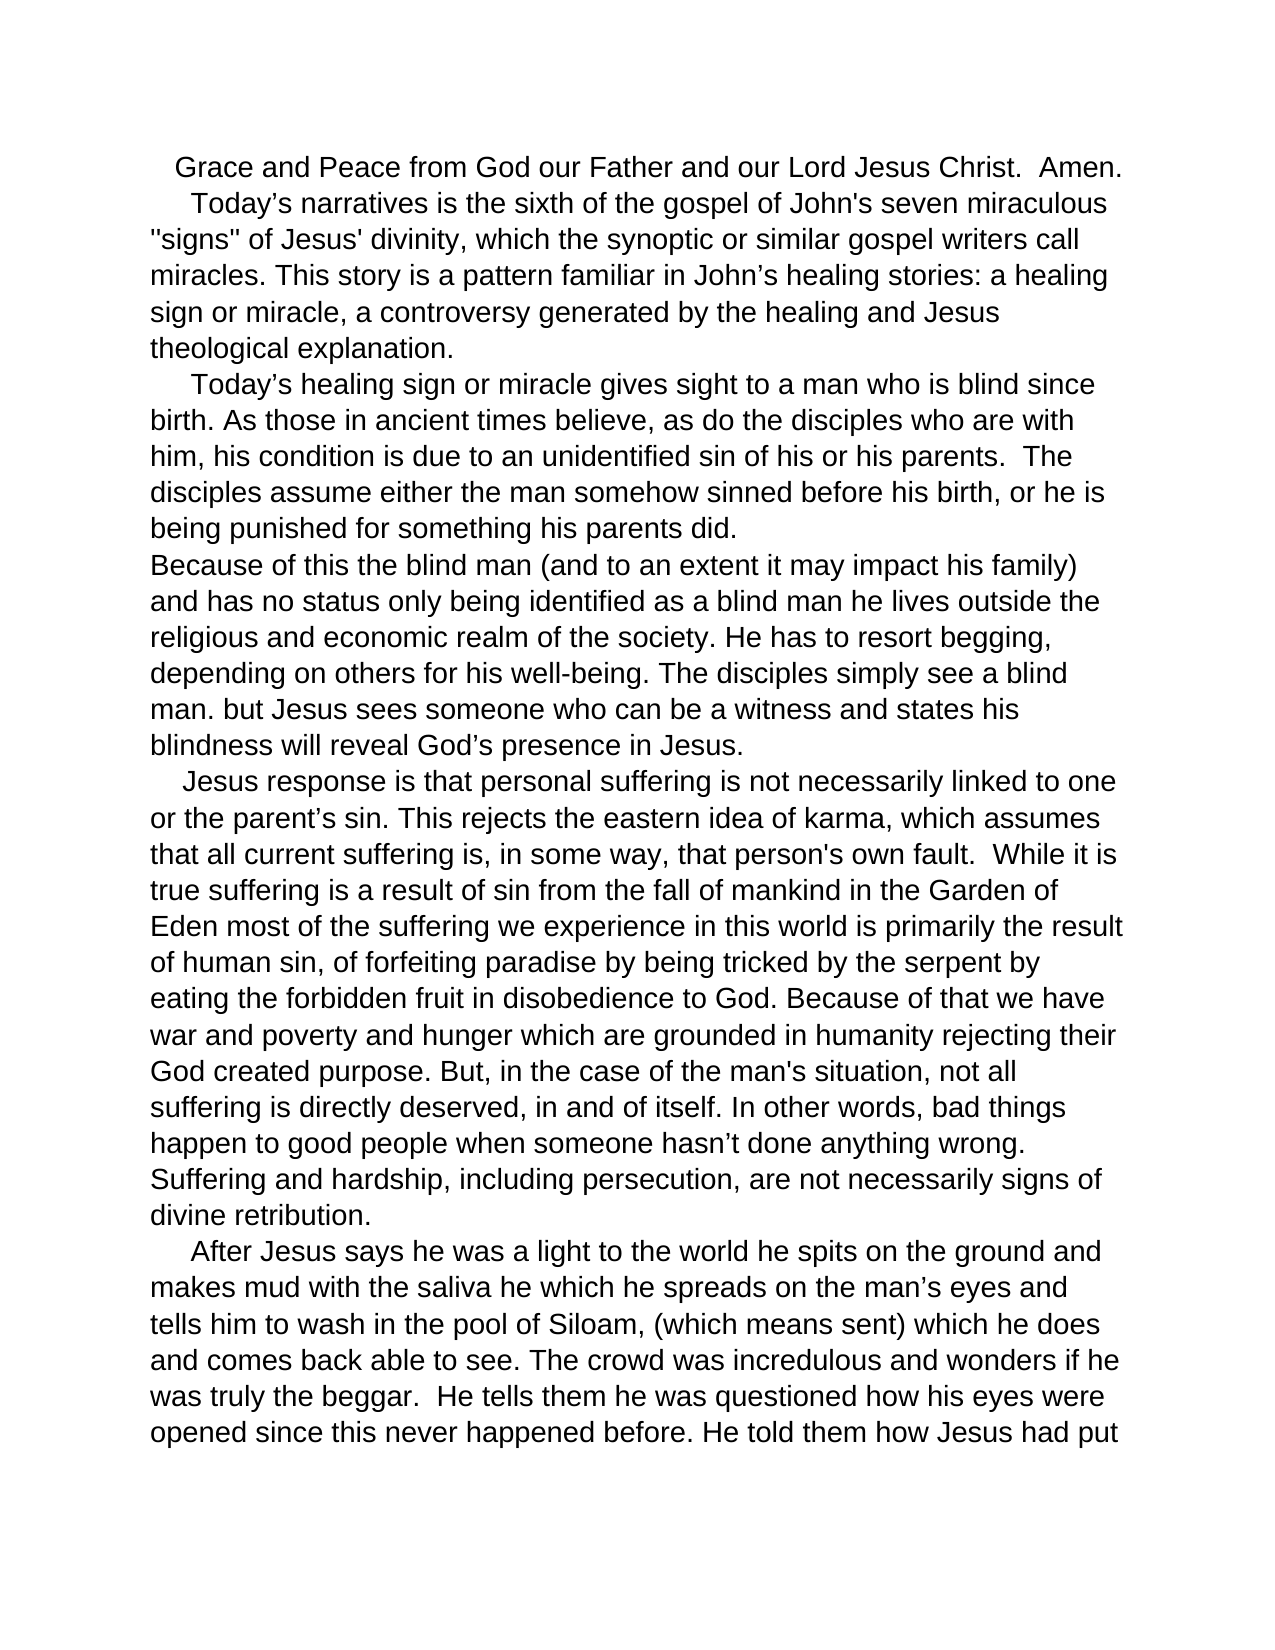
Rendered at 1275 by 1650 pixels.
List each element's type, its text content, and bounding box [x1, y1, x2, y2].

text Jesus response is that personal suffering is not necessarily linked to one or the parent’s sin. This rejects the eastern idea of karma, which assumes that all current suffering is, in some way, that person's own fault. While it is true suffering is a result of sin from the fall of mankind in the Garden of Eden most of the suffering we experience in this world is primarily the result of human sin, of forfeiting paradise by being tricked by the serpent by eating the forbidden fruit in disobedience to God. Because of that we have war and poverty and hunger which are grounded in humanity rejecting their God created purpose. But, in the case of the man's situation, not all suffering is directly deserved, in and of itself. In other words, bad things happen to good people when someone hasn’t done anything wrong. Suffering and hardship, including persecution, are not necessarily signs of divine retribution. [150, 764, 1125, 1232]
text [150, 1234, 1125, 1449]
text Because of this the blind man (and to an extent it may impact his family) and has no status only being identified as a blind man he lives outside the religious and economic realm of the society. He has to resort begging, depending on others for his well-being. The disciples simply see a blind man. but Jesus sees someone who can be a witness and states his blindness will reveal God’s presence in Jesus. [150, 548, 1125, 762]
text Today’s healing sign or miracle gives sight to a man who is blind since birth. As those in ancient times believe, as do the disciples who are with him, his condition is due to an unidentified sin of his or his parents. The disciples assume either the man somehow sinned before his birth, or he is being punished for something his parents did. [150, 367, 1125, 545]
text Today’s narratives is the sixth of the gospel of John's seven miraculous ''signs'' of Jesus' divinity, which the synoptic or similar gospel writers call miracles. This story is a pattern familiar in John’s healing stories: a healing sign or miracle, a controversy generated by the healing and Jesus theological explanation. [150, 186, 1125, 364]
text Grace and Peace from God our Father and our Lord Jesus Christ. Amen. [150, 150, 1125, 183]
